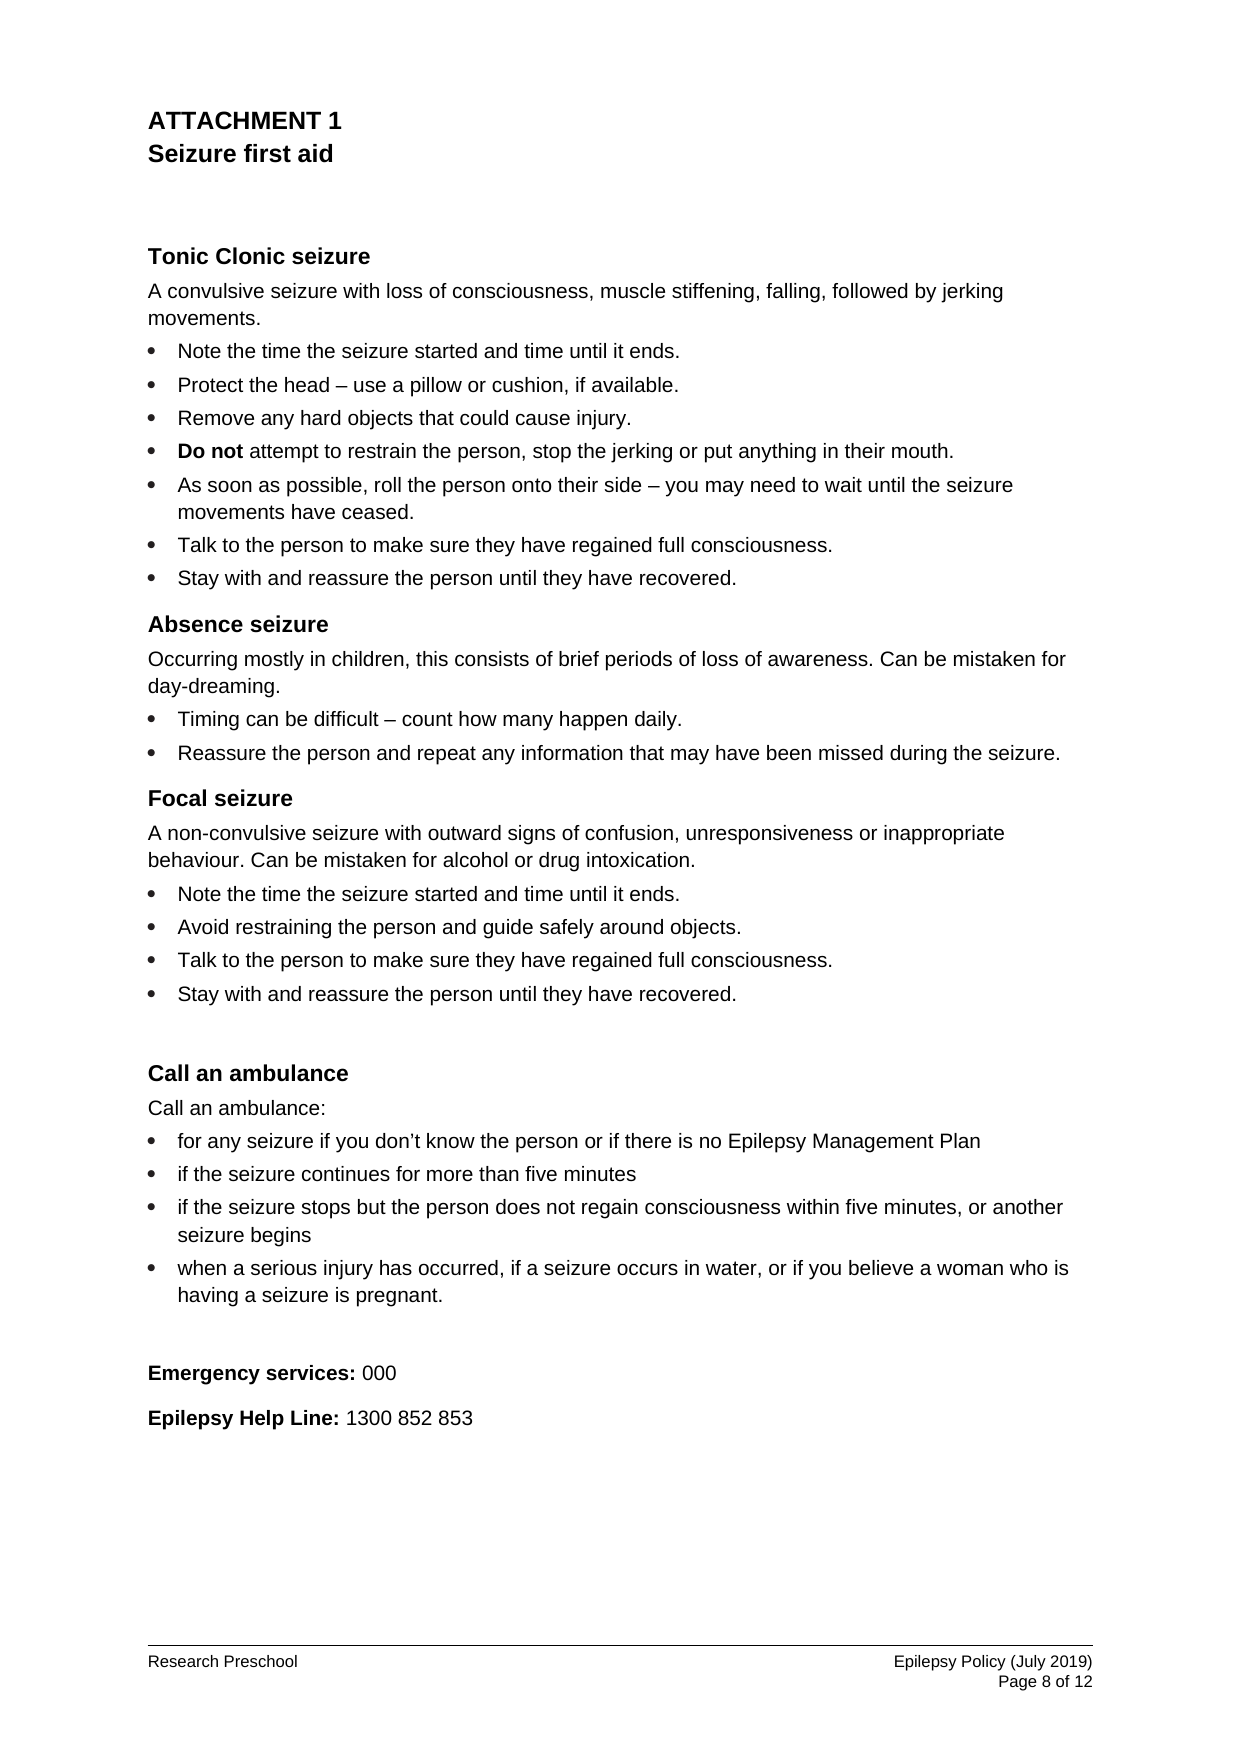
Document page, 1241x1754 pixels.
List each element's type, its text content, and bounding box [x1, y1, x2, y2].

text Note the time the seizure started and time until it ends. [148, 878, 1092, 905]
text A convulsive seizure with loss of consciousness, muscle stiffening, falling, followed by jerking movements. [148, 276, 1092, 330]
text Remove any hard objects that could cause injury. [148, 403, 1092, 430]
subtitle Call an ambulance [148, 1059, 1092, 1086]
subtitle Focal seizure [148, 785, 1092, 812]
text Reassure the person and repeat any information that may have been missed during the seizure. [148, 737, 1092, 764]
text A non-convulsive seizure with outward signs of confusion, unresponsiveness or inappropriate behaviour. Can be mistaken for alcohol or drug intoxication. [148, 818, 1092, 872]
text As soon as possible, roll the person onto their side – you may need to wait until the seizure movements have ceased. [148, 469, 1092, 523]
text for any seizure if you don’t know the person or if there is no Epilepsy Management Plan [148, 1126, 1092, 1153]
text Timing can be difficult – count how many happen daily. [148, 704, 1092, 731]
text Call an ambulance: [148, 1092, 1092, 1119]
text when a serious injury has occurred, if a seizure occurs in water, or if you believe a woman who is having a seizure is pregnant. [148, 1253, 1092, 1307]
subtitle Tonic Clonic seizure [148, 243, 1092, 269]
text if the seizure continues for more than five minutes [148, 1159, 1092, 1186]
text Attachment 1 [148, 106, 1092, 135]
text Do not attempt to restrain the person, stop the jerking or put anything in their mouth. [148, 436, 1092, 463]
text Emergency services: 000 [148, 1358, 1092, 1385]
text Protect the head – use a pillow or cushion, if available. [148, 369, 1092, 396]
text Seizure first aid [148, 139, 1092, 168]
text Occurring mostly in children, this consists of brief periods of loss of awareness. Can be mistaken for day-dreaming. [148, 644, 1092, 698]
text Stay with and reassure the person until they have recovered. [148, 563, 1092, 590]
text Note the time the seizure started and time until it ends. [148, 336, 1092, 363]
text Talk to the person to make sure they have regained full consciousness. [148, 945, 1092, 972]
text if the seizure stops but the person does not regain consciousness within five minutes, or another seizure begins [148, 1192, 1092, 1246]
text Talk to the person to make sure they have regained full consciousness. [148, 530, 1092, 557]
subtitle Absence seizure [148, 611, 1092, 637]
text Stay with and reassure the person until they have recovered. [148, 978, 1092, 1005]
text Avoid restraining the person and guide safely around objects. [148, 912, 1092, 939]
text Epilepsy Help Line: 1300 852 853 [148, 1403, 1092, 1430]
